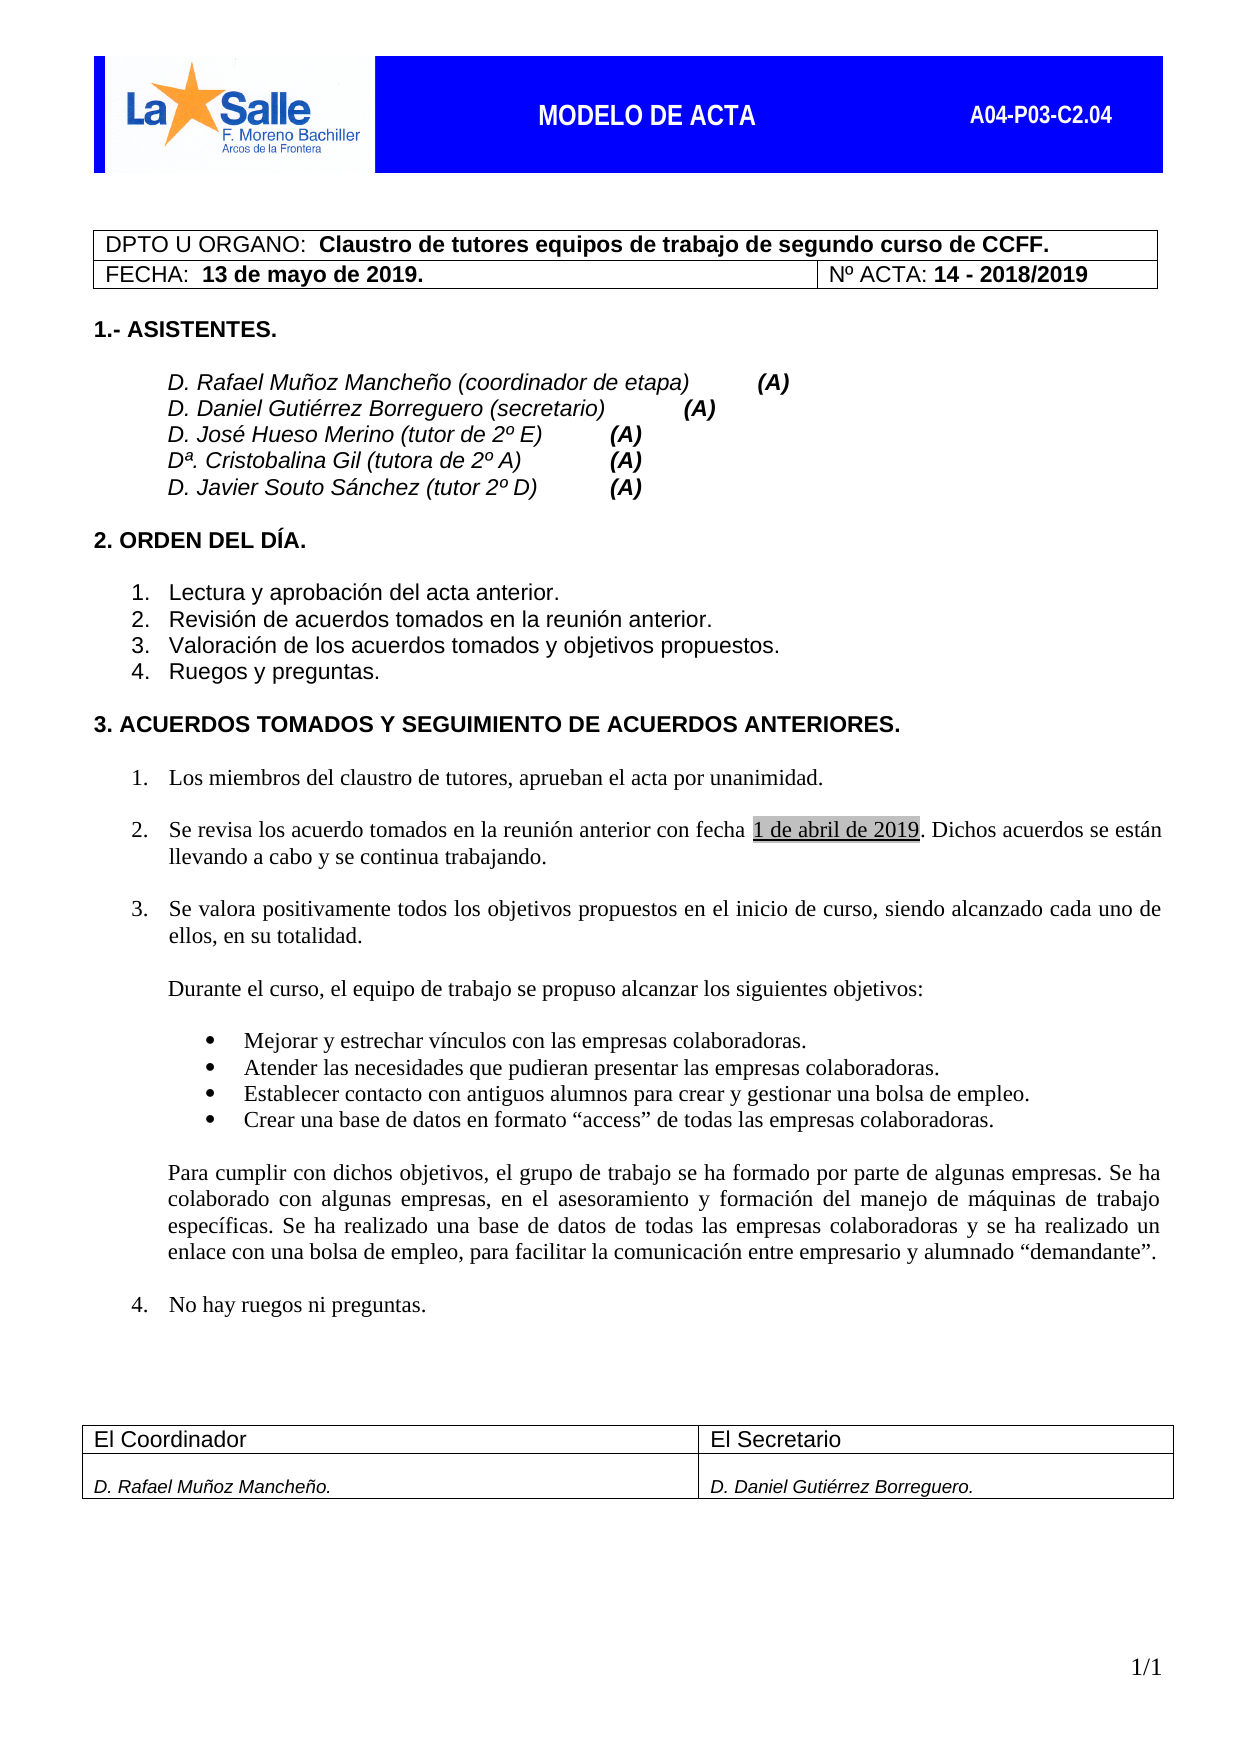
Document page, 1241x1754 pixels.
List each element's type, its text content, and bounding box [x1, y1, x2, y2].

list No hay ruegos ni preguntas. [131, 1291, 1162, 1317]
list Se valora positivamente todos los objetivos propuestos en el inicio de curso, siendo alcanzado cada uno de ellos, en su totalidad. [131, 896, 1162, 948]
table_header DPTO U ORGANO: Claustro de tutores equipos de trabajo de segundo curso de CCFF. [94, 231, 1157, 260]
text D. Rafael Muñoz Mancheño (coordinador de etapa) (A) [94, 368, 1162, 395]
text 1.- ASISTENTES. [94, 316, 1162, 342]
list Establecer contacto con antiguos alumnos para crear y gestionar una bolsa de empleo. [206, 1080, 1162, 1106]
table_header El Secretario [699, 1426, 1173, 1453]
table_cell FECHA: 13 de mayo de 2019. [94, 261, 817, 288]
text D. Daniel Gutiérrez Borreguero (secretario) (A) [94, 395, 1162, 421]
picture [105, 56, 375, 173]
list Crear una base de datos en formato “access” de todas las empresas colaboradoras. [206, 1106, 1162, 1133]
list Se revisa los acuerdo tomados en la reunión anterior con fecha 1 de abril de 2019. Dichos acuerdos se están llevando a cabo y se continua trabajando. [131, 816, 1162, 869]
list Los miembros del claustro de tutores, aprueban el acta por unanimidad. [131, 764, 1162, 790]
text Durante el curso, el equipo de trabajo se propuso alcanzar los siguientes objetivos: [168, 974, 1162, 1001]
table_cell Nº ACTA: 14 - 2018/2019 [818, 261, 1157, 288]
text 2. ORDEN DEL DÍA. [94, 527, 1162, 553]
table_header El Coordinador [83, 1426, 698, 1453]
text Para cumplir con dichos objetivos, el grupo de trabajo se ha formado por parte de algunas empresas. Se ha colaborado con algunas empresas, en el asesoramiento y formación del manejo de máquinas de trabajo específicas. Se ha realizado una base de datos de todas las empresas colaboradoras y se ha realizado un enlace con una bolsa de empleo, para facilitar la comunicación entre empresario y alumnado “demandante”. [168, 1159, 1162, 1264]
text Dª. Cristobalina Gil (tutora de 2º A) (A) [94, 447, 1162, 474]
list Atender las necesidades que pudieran presentar las empresas colaboradoras. [206, 1054, 1162, 1080]
list Valoración de los acuerdos tomados y objetivos propuestos. [131, 632, 1162, 658]
list Mejorar y estrechar vínculos con las empresas colaboradoras. [206, 1027, 1162, 1054]
table_cell D. Daniel Gutiérrez Borreguero. [699, 1454, 1173, 1497]
list Revisión de acuerdos tomados en la reunión anterior. [131, 606, 1162, 632]
text D. José Hueso Merino (tutor de 2º E) (A) [94, 421, 1162, 447]
text D. Javier Souto Sánchez (tutor 2º D) (A) [94, 474, 1162, 500]
table_cell D. Rafael Muñoz Mancheño. [83, 1454, 698, 1497]
list Ruegos y preguntas. [131, 658, 1162, 685]
list Lectura y aprobación del acta anterior. [131, 579, 1162, 606]
text 3. ACUERDOS TOMADOS Y SEGUIMIENTO DE ACUERDOS ANTERIORES. [94, 711, 1162, 737]
